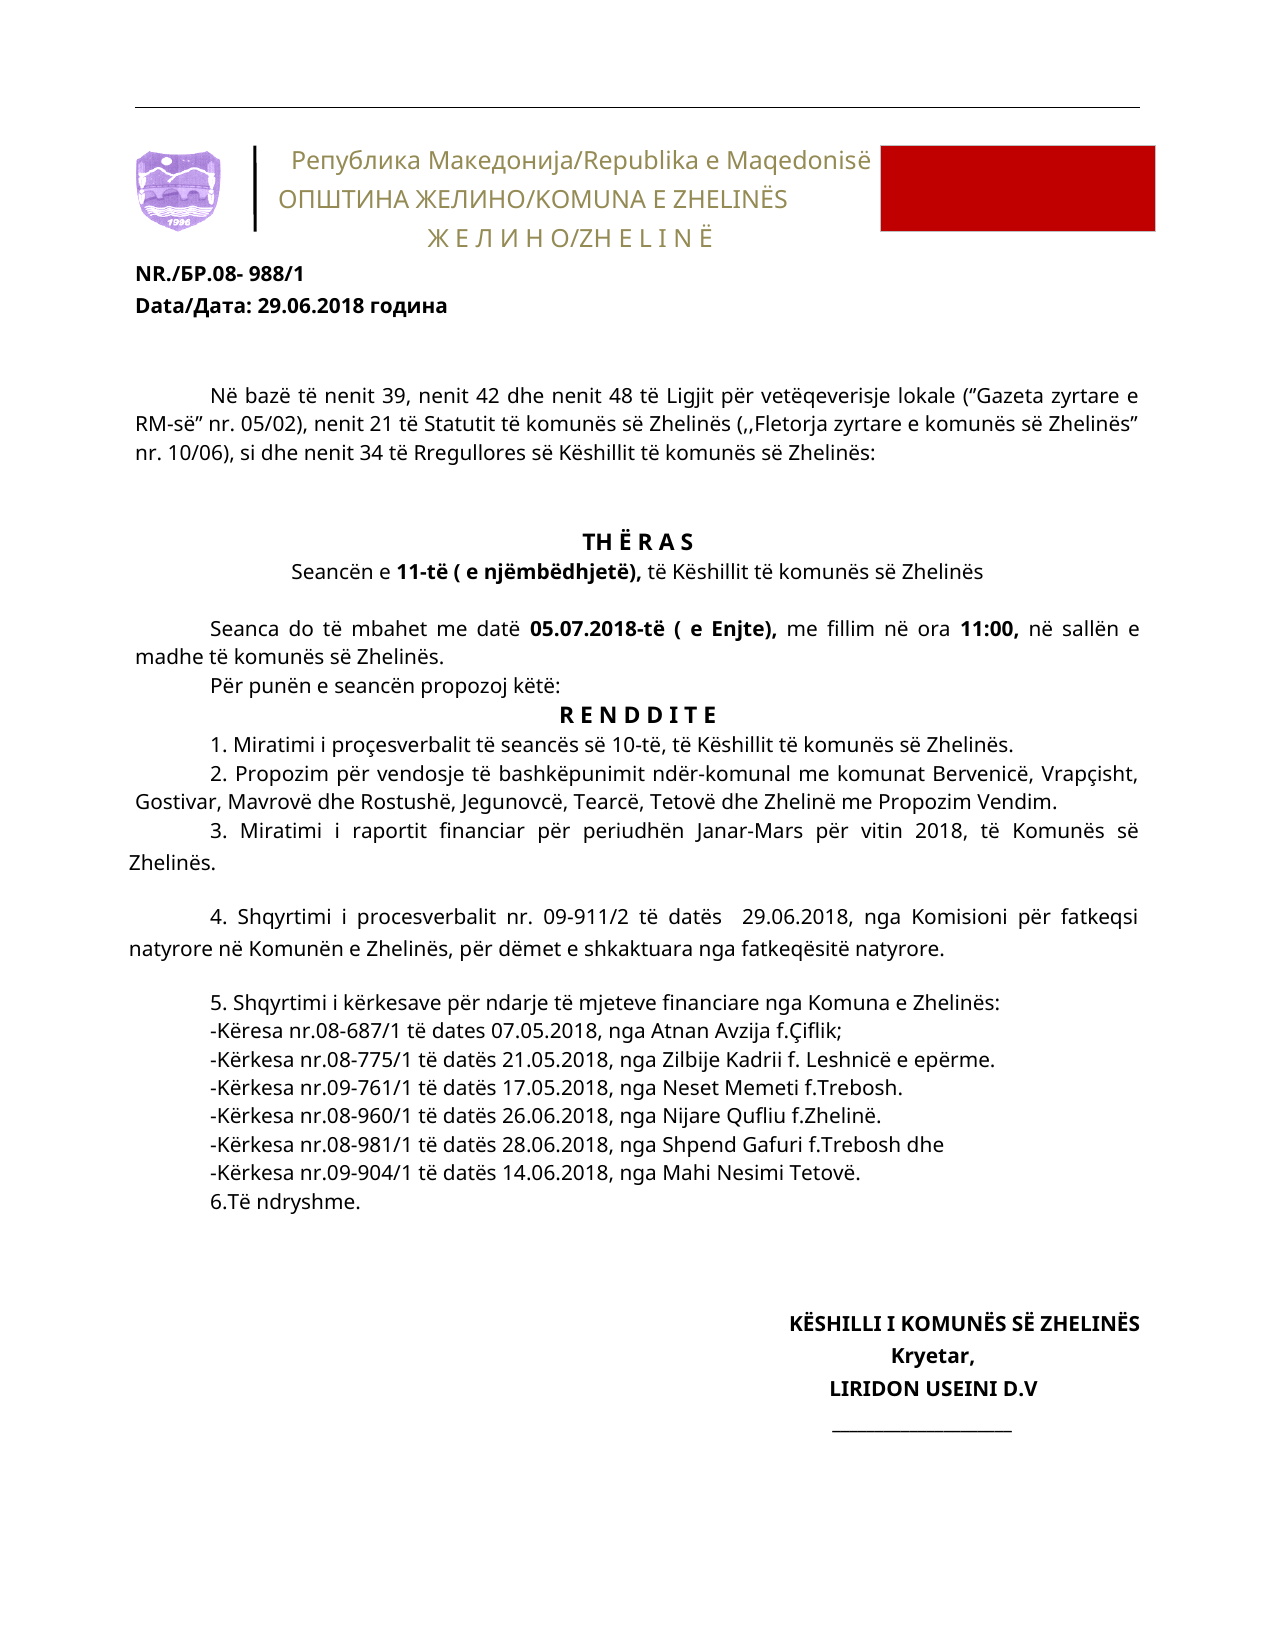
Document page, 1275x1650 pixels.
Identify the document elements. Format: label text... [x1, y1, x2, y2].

text Seanca do të mbahet me datë 05.07.2018-të ( e Enjte), me fillim në ora 11:00, në sallën e madhe të komunës së Zhelinës. [135, 614, 1140, 671]
text -Këresa nr.08-687/1 të dates 07.05.2018, nga Atnan Avzija f.Çiflik; [135, 1016, 1140, 1045]
text _____________________ [135, 1407, 1140, 1435]
text KËshilli i KomunËs sË Zhelinës [135, 1309, 1140, 1337]
text -Kërkesa nr.08-981/1 të datës 28.06.2018, nga Shpend Gafuri f.Trebosh dhe [135, 1130, 1140, 1158]
text -Kërkesa nr.08-960/1 të datës 26.06.2018, nga Nijare Qufliu f.Zhelinë. [135, 1102, 1140, 1130]
text Për punën e seancën propozoj këtë: [135, 671, 1140, 699]
text -Kërkesa nr.09-904/1 të datës 14.06.2018, nga Mahi Nesimi Tetovë. [135, 1158, 1140, 1187]
text 1. Miratimi i proçesverbalit të seancës së 10-të, të Këshillit të komunës së Zhelinës. [135, 731, 1140, 759]
text Në bazë të nenit 39, nenit 42 dhe nenit 48 të Ligjit për vetëqeverisje lokale (‘’Gazeta zyrtare e RM-së’’ nr. 05/02), nenit 21 të Statutit të komunës së Zhelinës (,,Fletorja zyrtare e komunës së Zhelinës’’ nr. 10/06), si dhe nenit 34 të Rregullores së Këshillit të komunës së Zhelinës: [135, 381, 1140, 466]
text Seancën e 11-të ( e njëmbëdhjetë), të Këshillit të komunës së Zhelinës [135, 557, 1140, 586]
text -Kërkesa nr.09-761/1 të datës 17.05.2018, nga Neset Memeti f.Trebosh. [135, 1073, 1140, 1102]
text Nr./Бр.08- 988/1 [135, 259, 1140, 287]
text TH Ë R A S [135, 526, 1140, 557]
text 6.Të ndryshme. [135, 1187, 1140, 1215]
text 5. Shqyrtimi i kërkesave për ndarje të mjeteve financiare nga Komuna e Zhelinës: [135, 988, 1140, 1016]
text 4. Shqyrtimi i procesverbalit nr. 09-911/2 të datës 29.06.2018, nga Komisioni për fatkeqsi natyrore në Komunën e Zhelinës, për dëmet e shkaktuara nga fatkeqësitë natyrore. [129, 902, 1140, 963]
text kryetar, [135, 1342, 1140, 1370]
text 2. Propozim për vendosje të bashkëpunimit ndër-komunal me komunat Bervenicë, Vrapçisht, Gostivar, Mavrovë dhe Rostushë, Jegunovcë, Tearcë, Tetovë dhe Zhelinë me Propozim Vendim. [135, 759, 1140, 816]
text R E N D D I T E [135, 699, 1140, 731]
text 3. Miratimi i raportit financiar për periudhën Janar-Mars për vitin 2018, të Komunës së Zhelinës. [129, 816, 1140, 877]
text -Kërkesa nr.08-775/1 të datës 21.05.2018, nga Zilbije Kadrii f. Leshnicë e epërme. [135, 1045, 1140, 1073]
text data/Дата: 29.06.2018 година [135, 291, 1140, 320]
text Liridon Useini d.v [135, 1374, 1140, 1403]
